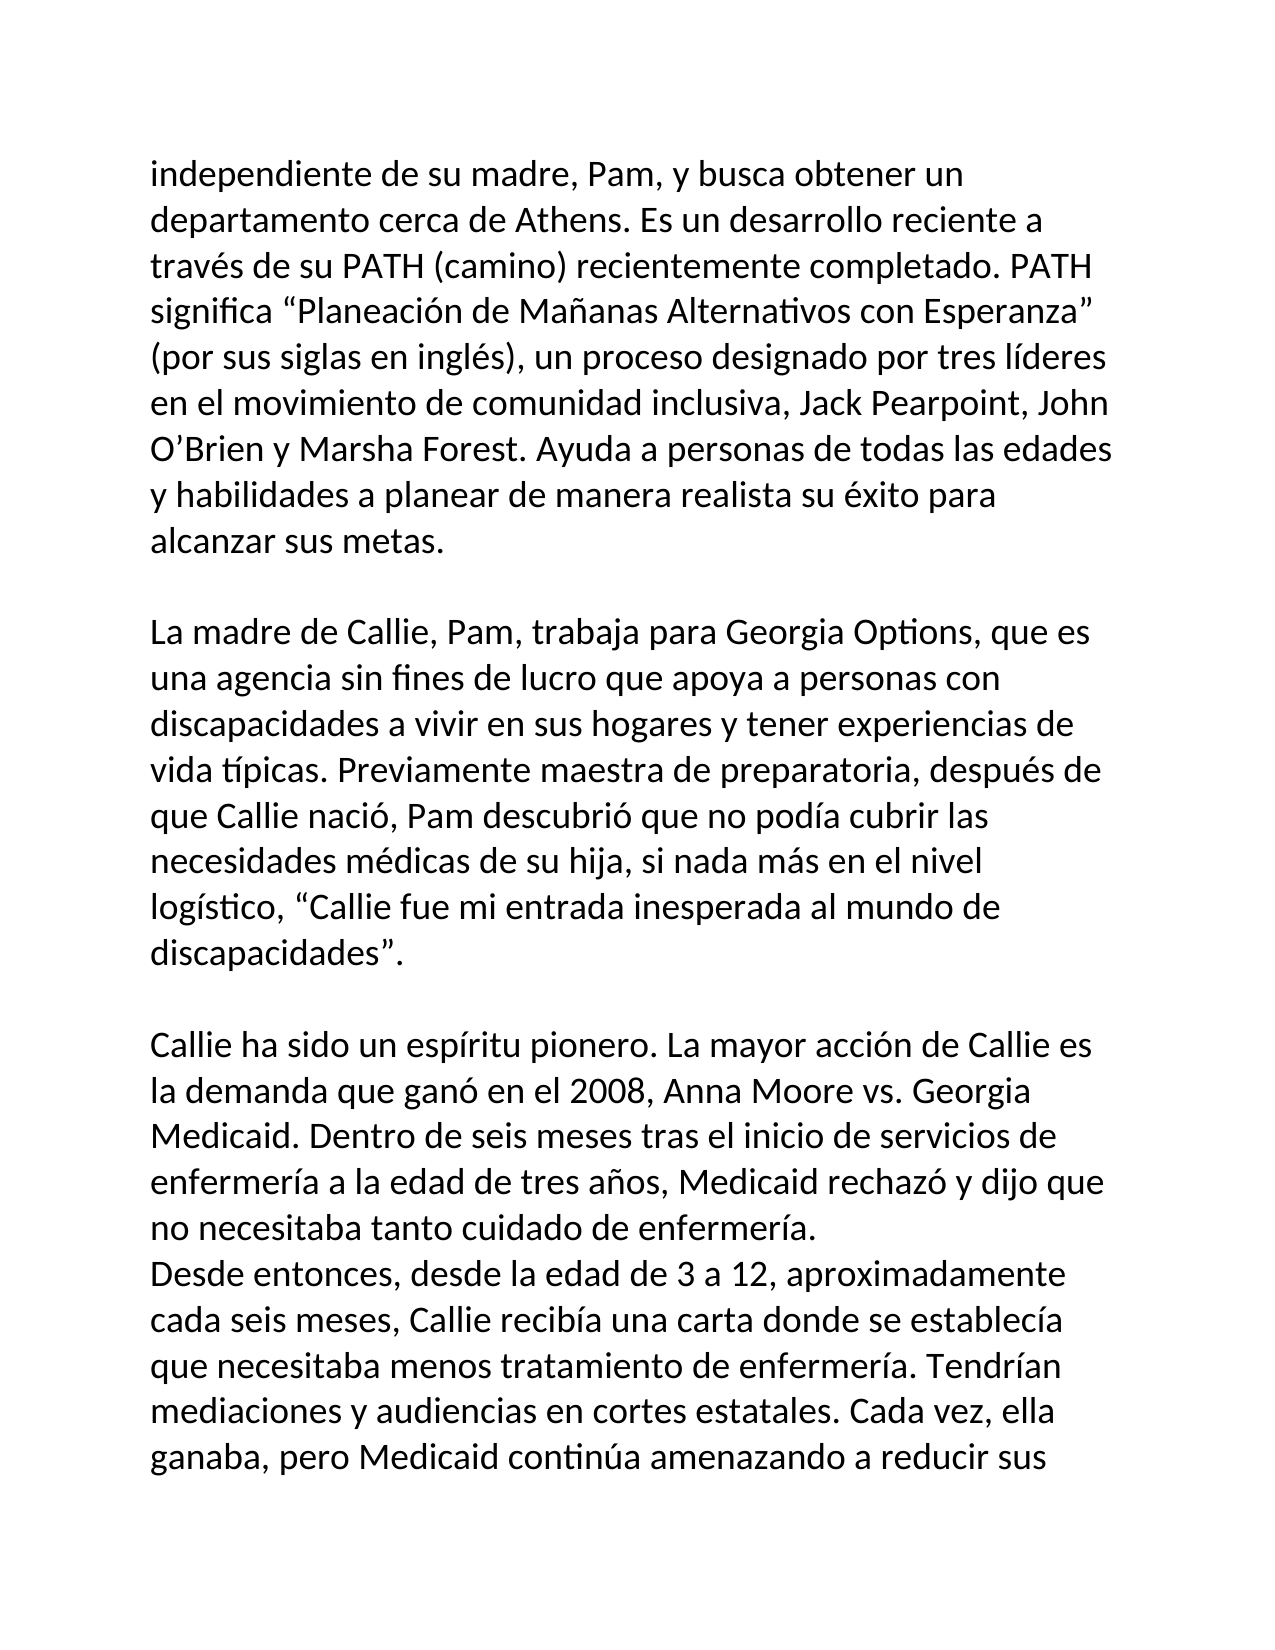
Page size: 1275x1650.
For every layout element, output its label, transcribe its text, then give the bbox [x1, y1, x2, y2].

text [150, 1250, 1125, 1479]
text Callie ha sido un espíritu pionero. La mayor acción de Callie es la demanda que ganó en el 2008, Anna Moore vs. Georgia Medicaid. Dentro de seis meses tras el inicio de servicios de enfermería a la edad de tres años, Medicaid rechazó y dijo que no necesitaba tanto cuidado de enfermería. [150, 1021, 1125, 1250]
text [150, 150, 1125, 562]
text La madre de Callie, Pam, trabaja para Georgia Options, que es una agencia sin fines de lucro que apoya a personas con discapacidades a vivir en sus hogares y tener experiencias de vida típicas. Previamente maestra de preparatoria, después de que Callie nació, Pam descubrió que no podía cubrir las necesidades médicas de su hija, si nada más en el nivel logístico, “Callie fue mi entrada inesperada al mundo de discapacidades”. [150, 608, 1125, 975]
